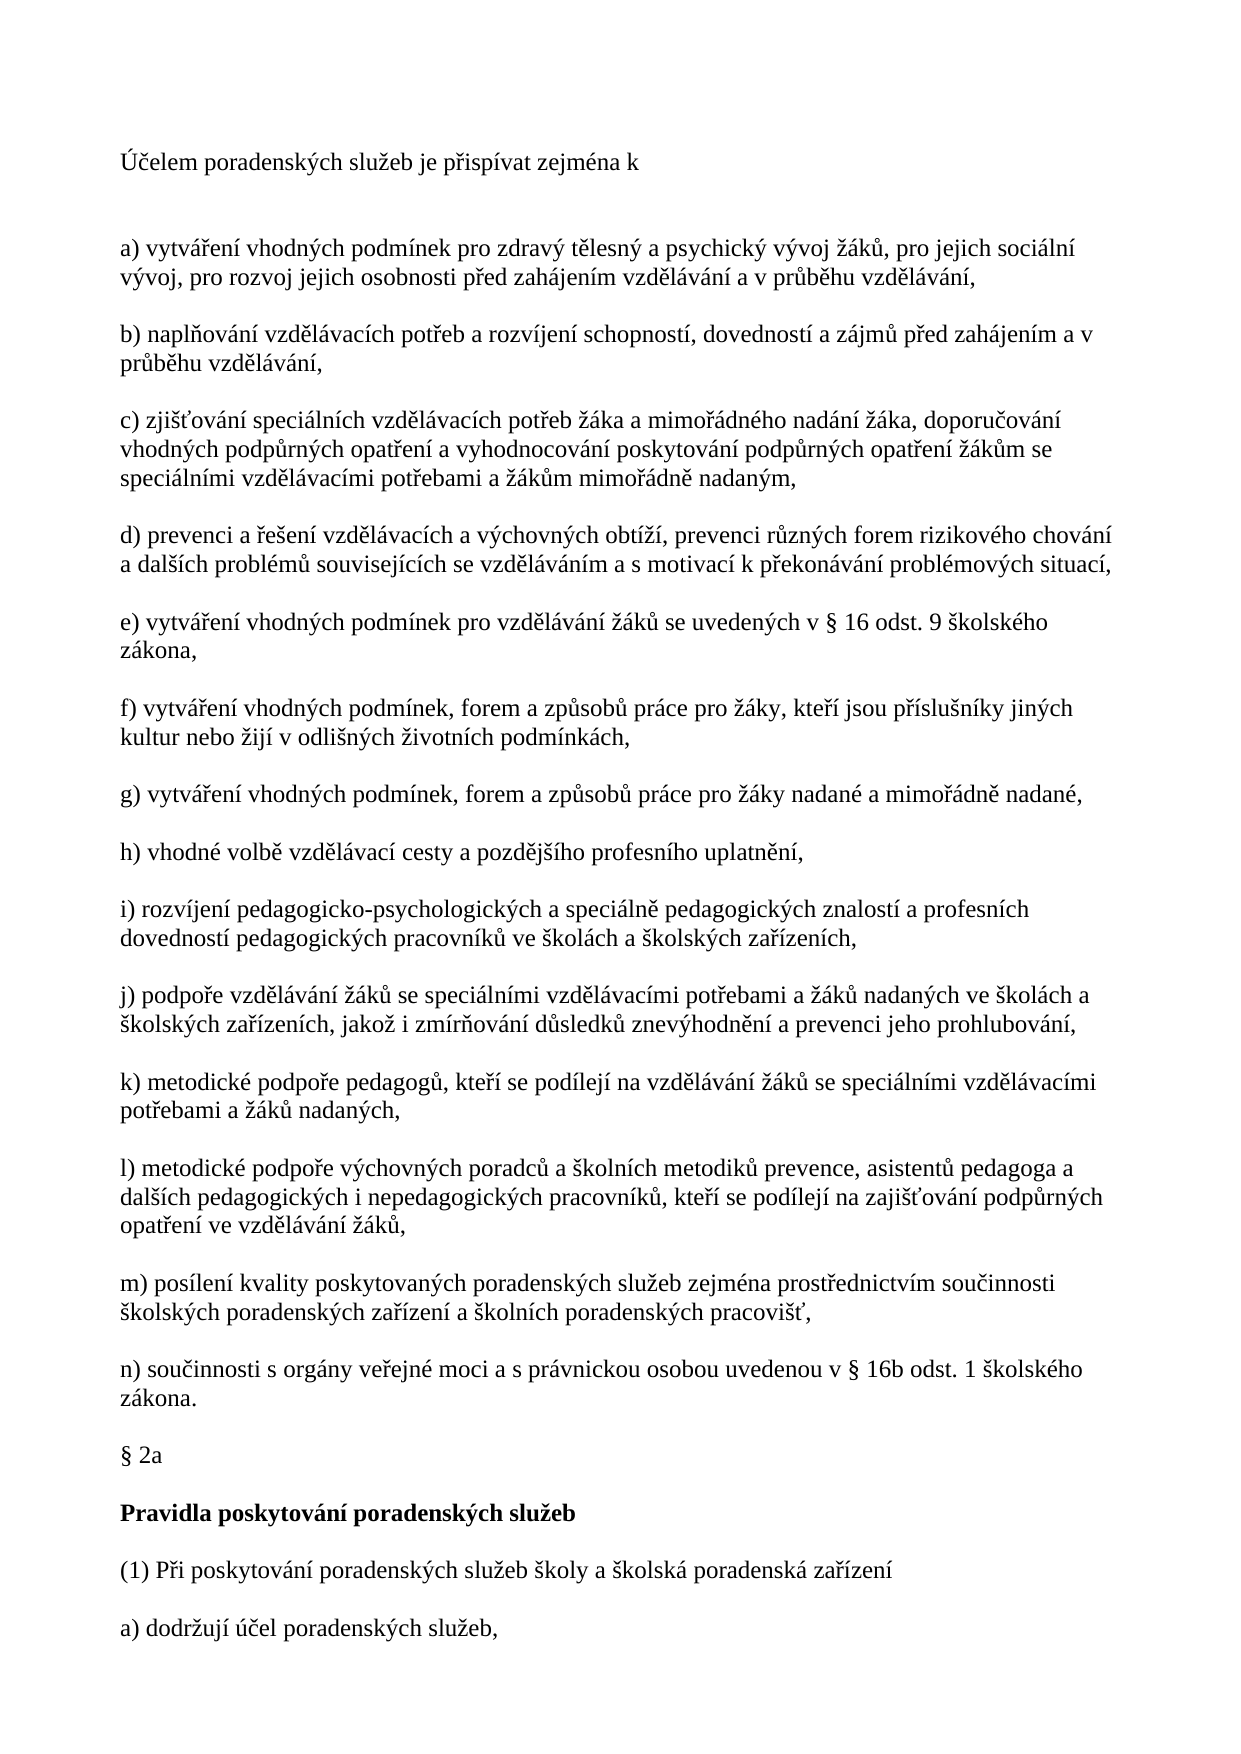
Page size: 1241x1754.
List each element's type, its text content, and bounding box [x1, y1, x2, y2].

text h) vhodné volbě vzdělávací cesty a pozdějšího profesního uplatnění, [120, 837, 1120, 866]
text (1) Při poskytování poradenských služeb školy a školská poradenská zařízení [120, 1527, 1120, 1613]
text a) vytváření vhodných podmínek pro zdravý tělesný a psychický vývoj žáků, pro jejich sociální vývoj, pro rozvoj jejich osobnosti před zahájením vzdělávání a v průběhu vzdělávání, [120, 233, 1120, 291]
text j) podpoře vzdělávání žáků se speciálními vzdělávacími potřebami a žáků nadaných ve školách a školských zařízeních, jakož i zmírňování důsledků znevýhodnění a prevenci jeho prohlubování, [120, 981, 1120, 1038]
text k) metodické podpoře pedagogů, kteří se podílejí na vzdělávání žáků se speciálními vzdělávacími potřebami a žáků nadaných, [120, 1067, 1120, 1124]
text c) zjišťování speciálních vzdělávacích potřeb žáka a mimořádného nadání žáka, doporučování vhodných podpůrných opatření a vyhodnocování poskytování podpůrných opatření žákům se speciálními vzdělávacími potřebami a žákům mimořádně nadaným, [120, 406, 1120, 492]
text d) prevenci a řešení vzdělávacích a výchovných obtíží, prevenci různých forem rizikového chování a dalších problémů souvisejících se vzděláváním a s motivací k překonávání problémových situací, [120, 521, 1120, 578]
text b) naplňování vzdělávacích potřeb a rozvíjení schopností, dovedností a zájmů před zahájením a v průběhu vzdělávání, [120, 319, 1120, 377]
text n) součinnosti s orgány veřejné moci a s právnickou osobou uvedenou v § 16b odst. 1 školského zákona. [120, 1354, 1120, 1412]
text § 2a [120, 1441, 1120, 1469]
text m) posílení kvality poskytovaných poradenských služeb zejména prostřednictvím součinnosti školských poradenských zařízení a školních poradenských pracovišť, [120, 1268, 1120, 1326]
text g) vytváření vhodných podmínek, forem a způsobů práce pro žáky nadané a mimořádně nadané, [120, 779, 1120, 808]
text Účelem poradenských služeb je přispívat zejména k [120, 118, 1120, 233]
text l) metodické podpoře výchovných poradců a školních metodiků prevence, asistentů pedagoga a dalších pedagogických i nepedagogických pracovníků, kteří se podílejí na zajišťování podpůrných opatření ve vzdělávání žáků, [120, 1153, 1120, 1239]
text f) vytváření vhodných podmínek, forem a způsobů práce pro žáky, kteří jsou příslušníky jiných kultur nebo žijí v odlišných životních podmínkách, [120, 693, 1120, 751]
text a) dodržují účel poradenských služeb, [120, 1613, 1120, 1642]
text e) vytváření vhodných podmínek pro vzdělávání žáků se uvedených v § 16 odst. 9 školského zákona, [120, 607, 1120, 664]
text i) rozvíjení pedagogicko-psychologických a speciálně pedagogických znalostí a profesních dovedností pedagogických pracovníků ve školách a školských zařízeních, [120, 894, 1120, 952]
text Pravidla poskytování poradenských služeb [120, 1498, 1120, 1527]
